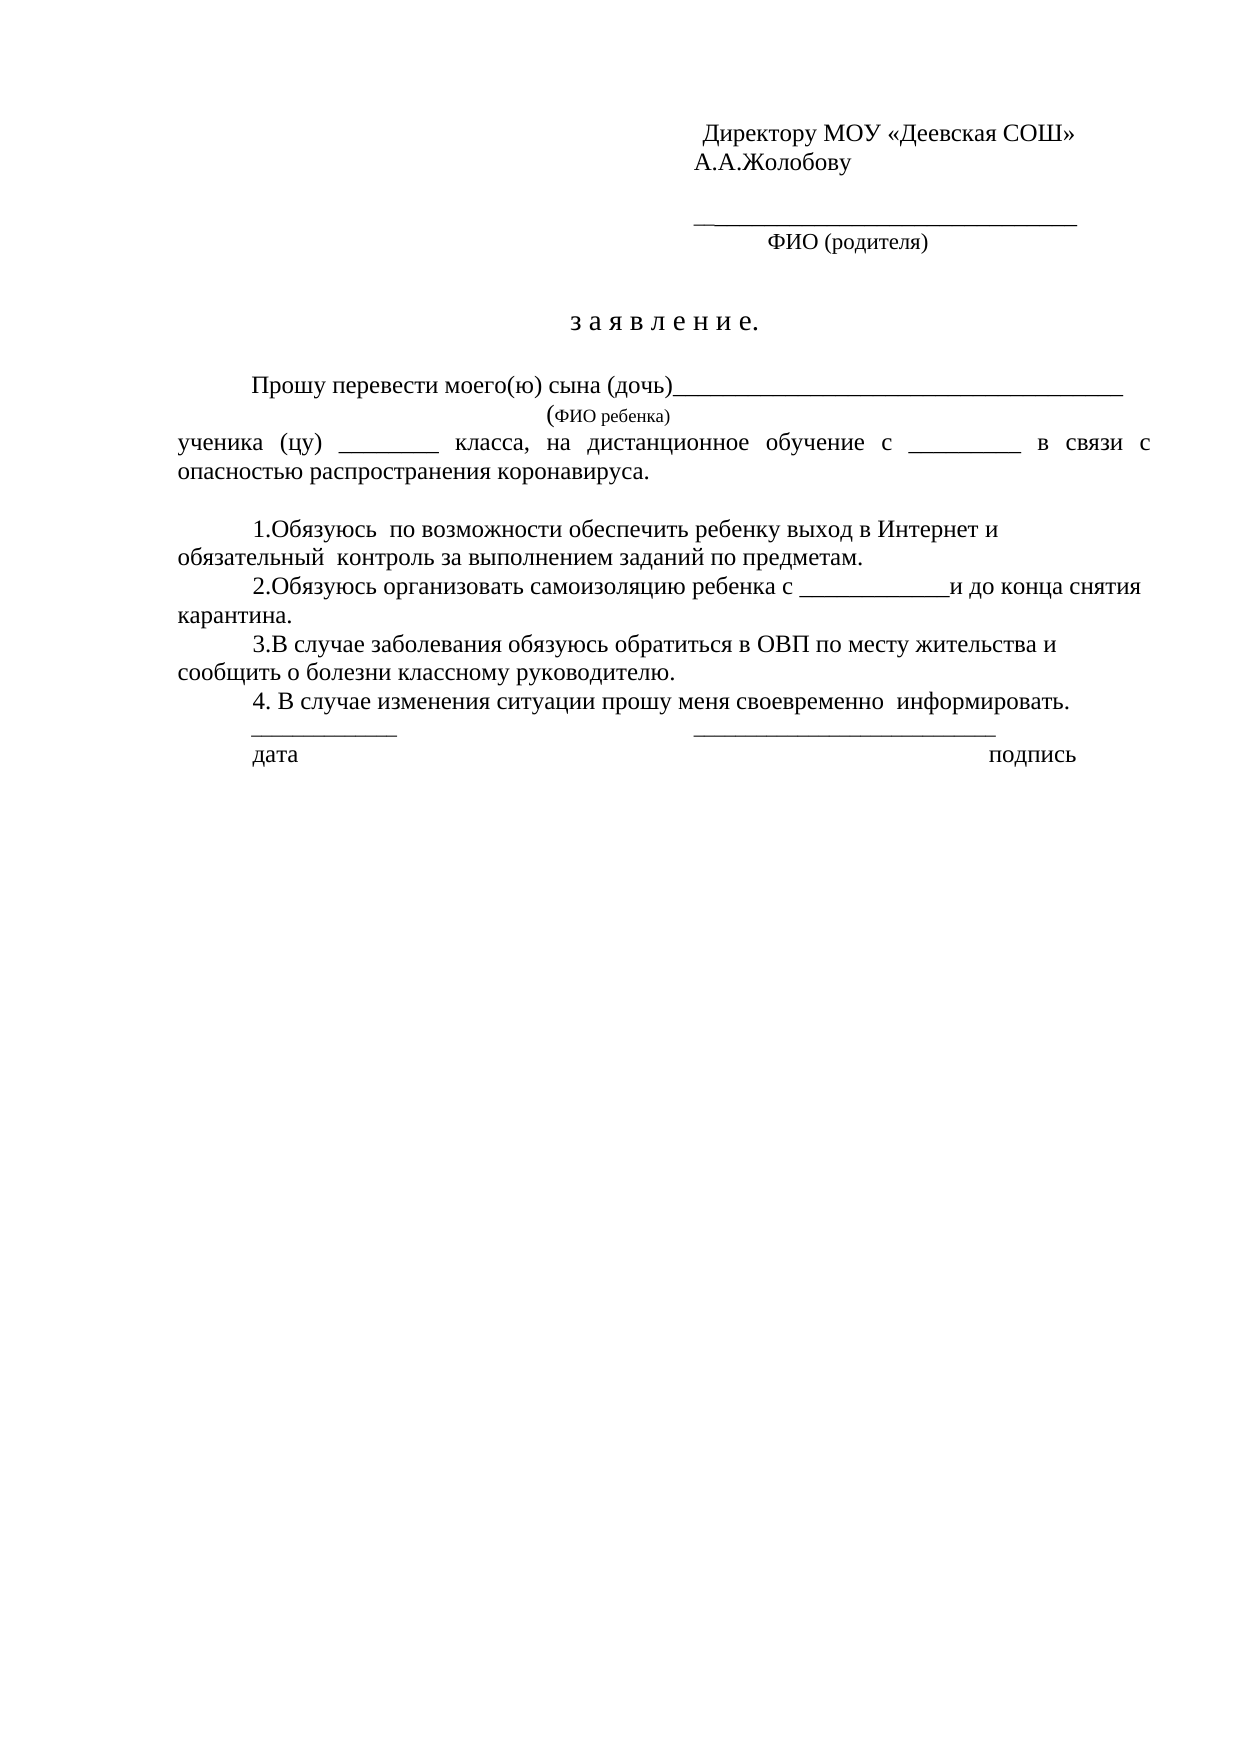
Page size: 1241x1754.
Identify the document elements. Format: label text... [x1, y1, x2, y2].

text А.А.Жолобову [177, 147, 1152, 176]
text з а я в л е н и е. [177, 303, 1152, 336]
text Прошу перевести моего(ю) сына (дочь)____________________________________ (ФИО ребенка) [177, 370, 1152, 427]
text ФИО (родителя) [177, 228, 1152, 255]
text _______________________________ [177, 200, 1152, 228]
text 1.Обязуюсь по возможности обеспечить ребенку выход в Интернет и обязательный контроль за выполнением заданий по предметам. [177, 514, 1152, 571]
text ученика (цу) ________ класса, на дистанционное обучение с _________ в связи с опасностью распространения коронавируса. [177, 427, 1152, 485]
text 2.Обязуюсь организовать самоизоляцию ребенка с ____________и до конца снятия карантина. [177, 571, 1152, 629]
text Директору МОУ «Деевская СОШ» [627, 118, 1152, 147]
text 4. В случае изменения ситуации прошу меня своевременно информировать. ______________ _____________________________ [177, 686, 1152, 739]
text 3.В случае заболевания обязуюсь обратиться в ОВП по месту жительства и сообщить о болезни классному руководителю. [177, 629, 1152, 686]
subtitle дата подпись [177, 739, 1152, 768]
